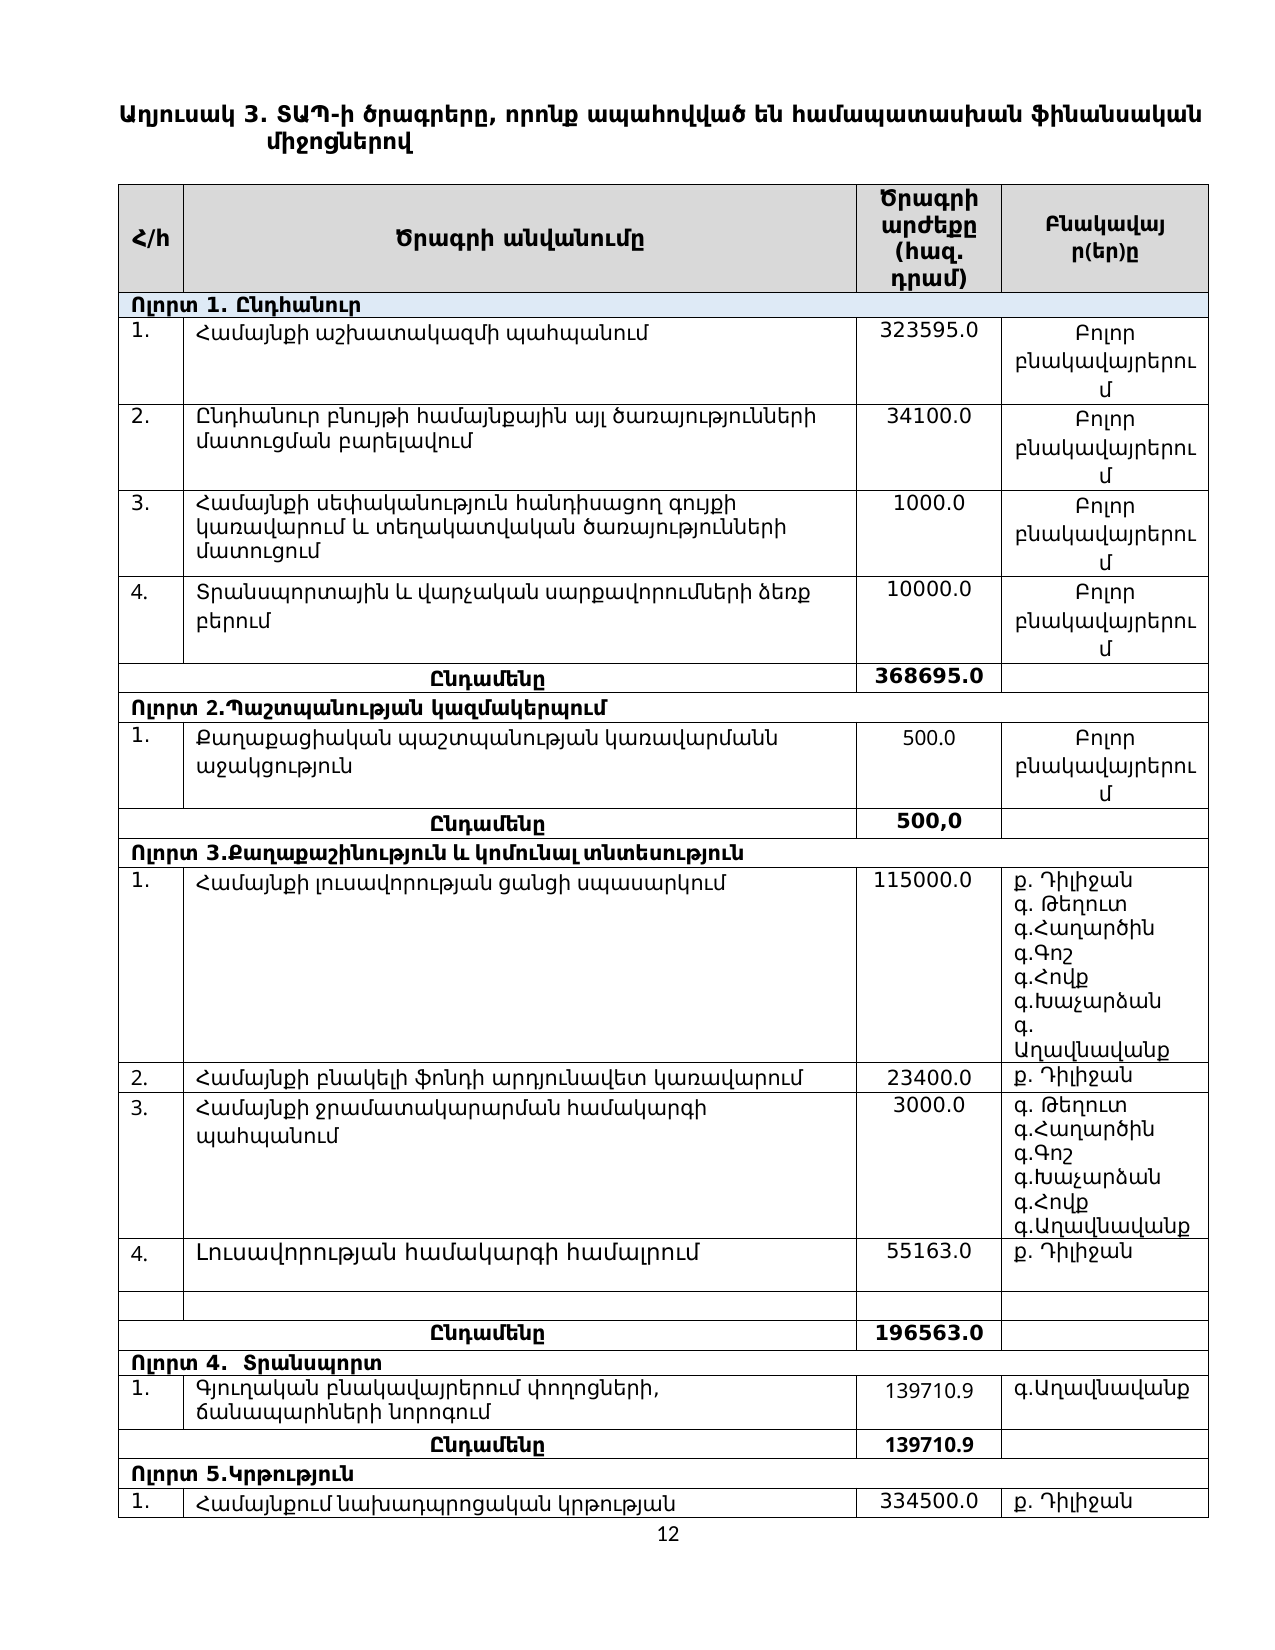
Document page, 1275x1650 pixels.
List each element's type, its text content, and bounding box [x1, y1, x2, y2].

table_cell Համայնքի աշխատակազմի պահպանում [184, 318, 856, 403]
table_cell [184, 1489, 856, 1517]
table_cell Բոլոր բնակավայրերում [1002, 491, 1208, 576]
table_header Բնակավայր(եր)ը [1002, 185, 1208, 292]
table_cell [1002, 1430, 1208, 1458]
table_cell Բոլոր բնակավայրերում [1002, 577, 1208, 663]
table_cell 4. [119, 1239, 183, 1291]
table_cell Քաղաքացիական պաշտպանության կառավարմանն աջակցություն [184, 723, 856, 808]
table_cell 3. [119, 1093, 183, 1238]
table_cell 3000.0 [857, 1093, 1001, 1238]
table_cell Ընդհանուր բնույթի համայնքային այլ ծառայությունների մատուցման բարելավում [184, 405, 856, 490]
table_cell 500.0 [857, 723, 1001, 808]
table_cell Ոլորտ 4. Տրանսպորտ [119, 1351, 1208, 1375]
table_cell 1. [119, 1489, 183, 1517]
table_cell Բոլոր բնակավայրերում [1002, 318, 1208, 403]
table_cell 1. [119, 868, 183, 1062]
table_cell 2. [119, 405, 183, 490]
table_cell Համայնքի ջրամատակարարման համակարգի պահպանում [184, 1093, 856, 1238]
table_cell ք. Դիլիջան [1002, 1063, 1208, 1092]
table_cell Համայնքի բնակելի ֆոնդի արդյունավետ կառավարում [184, 1063, 856, 1092]
table_cell Բոլոր բնակավայրերում [1002, 405, 1208, 490]
table_cell Ընդամենը [119, 1430, 856, 1458]
table_cell 55163.0 [857, 1239, 1001, 1291]
table_cell [1002, 1292, 1208, 1320]
table_cell Համայնքի լուսավորության ցանցի սպասարկում [184, 868, 856, 1062]
table_cell Գյուղական բնակավայրերում փողոցների, ճանապարհների նորոգում [184, 1376, 856, 1429]
table_cell [857, 1292, 1001, 1320]
table_cell 10000.0 [857, 577, 1001, 663]
table_cell 34100.0 [857, 405, 1001, 490]
table_cell 2. [119, 1063, 183, 1092]
table_cell Համայնքի սեփականություն հանդիսացող գույքի կառավարում և տեղակատվական ծառայությունների մատուցում [184, 491, 856, 576]
table_cell գ. Թեղուտ գ.Հաղարծին գ.Գոշ գ.Խաչարձան գ.Հովք գ․Աղավնավանք [1002, 1093, 1208, 1238]
table_cell Ոլորտ 3.Քաղաքաշինություն և կոմունալ տնտեսություն [119, 839, 1208, 867]
table_cell Ընդամենը [119, 664, 856, 692]
table_cell 23400.0 [857, 1063, 1001, 1092]
table_cell 1000.0 [857, 491, 1001, 576]
text Աղյուսակ 3. ՏԱՊ-ի ծրագրերը, որոնք ապահովված են համապատասխան ֆինանսական միջոցներով [118, 102, 1216, 155]
table_cell [184, 1292, 856, 1320]
table_cell Ոլորտ 5.Կրթություն [119, 1459, 1208, 1488]
table_cell գ.Աղավնավանք [1002, 1376, 1208, 1429]
table_cell Լուսավորության համակարգի համալրում [184, 1239, 856, 1291]
table_header Հ/հ [119, 185, 183, 292]
table_cell 3. [119, 491, 183, 576]
table_header Ծրագրի արժեքը (հազ. դրամ) [857, 185, 1001, 292]
table_cell 500,0 [857, 809, 1001, 837]
table_cell 334500.0 [857, 1489, 1001, 1517]
table_cell ք. Դիլիջան գ. Թեղուտ գ.Հաղարծին գ.Գոշ գ.Հովք գ․Խաչարձան գ․ Աղավնավանք [1002, 868, 1208, 1062]
table_cell Տրանսպորտային և վարչական սարքավորումների ձեռք բերում [184, 577, 856, 663]
table_cell 1. [119, 1376, 183, 1429]
table_cell 139710.9 [857, 1430, 1001, 1458]
table_cell 1. [119, 318, 183, 403]
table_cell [1002, 1489, 1208, 1517]
table_cell [1002, 809, 1208, 837]
table_cell 139710.9 [857, 1376, 1001, 1429]
table_cell 368695.0 [857, 664, 1001, 692]
table_cell 115000.00 [857, 868, 1001, 1062]
table_cell 1. [119, 723, 183, 808]
table_cell Ընդամենը [119, 809, 856, 837]
table_header Ծրագրի անվանումը [184, 185, 856, 292]
table_cell Ոլորտ 2.Պաշտպանության կազմակերպում [119, 693, 1208, 722]
table_cell ք. Դիլիջան [1002, 1239, 1208, 1291]
table_cell [1002, 1321, 1208, 1349]
table_cell 196563.0 [857, 1321, 1001, 1349]
table_cell 323595.0 [857, 318, 1001, 403]
table_cell Ընդամենը [119, 1321, 856, 1349]
table_cell Ոլորտ 1. Ընդհանուր [119, 293, 1208, 317]
table_cell 4. [119, 577, 183, 663]
table_cell [1002, 664, 1208, 692]
table_cell Բոլոր բնակավայրերում [1002, 723, 1208, 808]
table_cell [119, 1292, 183, 1320]
